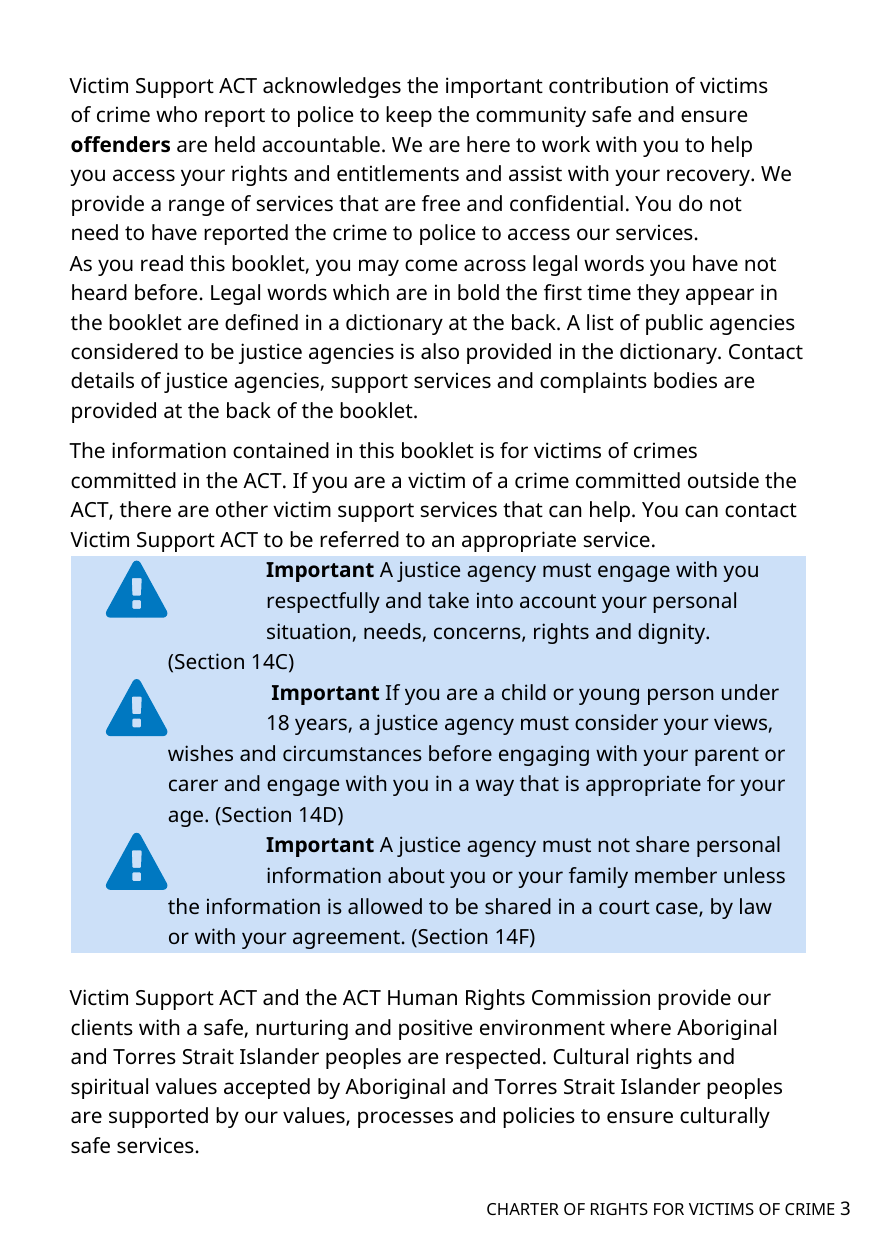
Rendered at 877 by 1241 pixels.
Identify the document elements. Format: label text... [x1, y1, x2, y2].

text Victim Support ACT and the ACT Human Rights Commission provide our clients with a safe, nurturing and positive environment where Aboriginal and Torres Strait Islander peoples are respected. Cultural rights and spiritual values accepted by Aboriginal and Torres Strait Islander peoples are supported by our values, processes and policies to ensure culturally safe services. [69, 983, 793, 1159]
table_cell Important If you are a child or young person under 18 years, a justice agency must consider your views, wishes and circumstances before engaging with your parent or carer and engage with you in a way that is appropriate for your age. (Section 14D) [71, 678, 806, 831]
text As you read this booklet, you may come across legal words you have not heard before. Legal words which are in bold the first time they appear in the booklet are defined in a dictionary at the back. A list of public agencies considered to be justice agencies is also provided in the dictionary. Contact details of justice agencies, support services and complaints bodies are provided at the back of the booklet. [69, 249, 806, 424]
table_cell Important A justice agency must not share personal information about you or your family member unless the information is allowed to be shared in a court case, by law or with your agreement. (Section 14F) [71, 831, 806, 953]
table_header Important A justice agency must engage with you respectfully and take into account your personal situation, needs, concerns, rights and dignity. (Section 14C) [71, 556, 806, 678]
text The information contained in this booklet is for victims of crimes committed in the ACT. If you are a victim of a crime committed outside the ACT, there are other victim support services that can help. You can contact Victim Support ACT to be referred to an appropriate service. [69, 437, 806, 553]
text Victim Support ACT acknowledges the important contribution of victims of crime who report to police to keep the community safe and ensure offenders are held accountable. We are here to work with you to help you access your rights and entitlements and assist with your recovery. We provide a range of services that are free and confidential. You do not need to have reported the crime to police to access our services. [69, 71, 793, 247]
